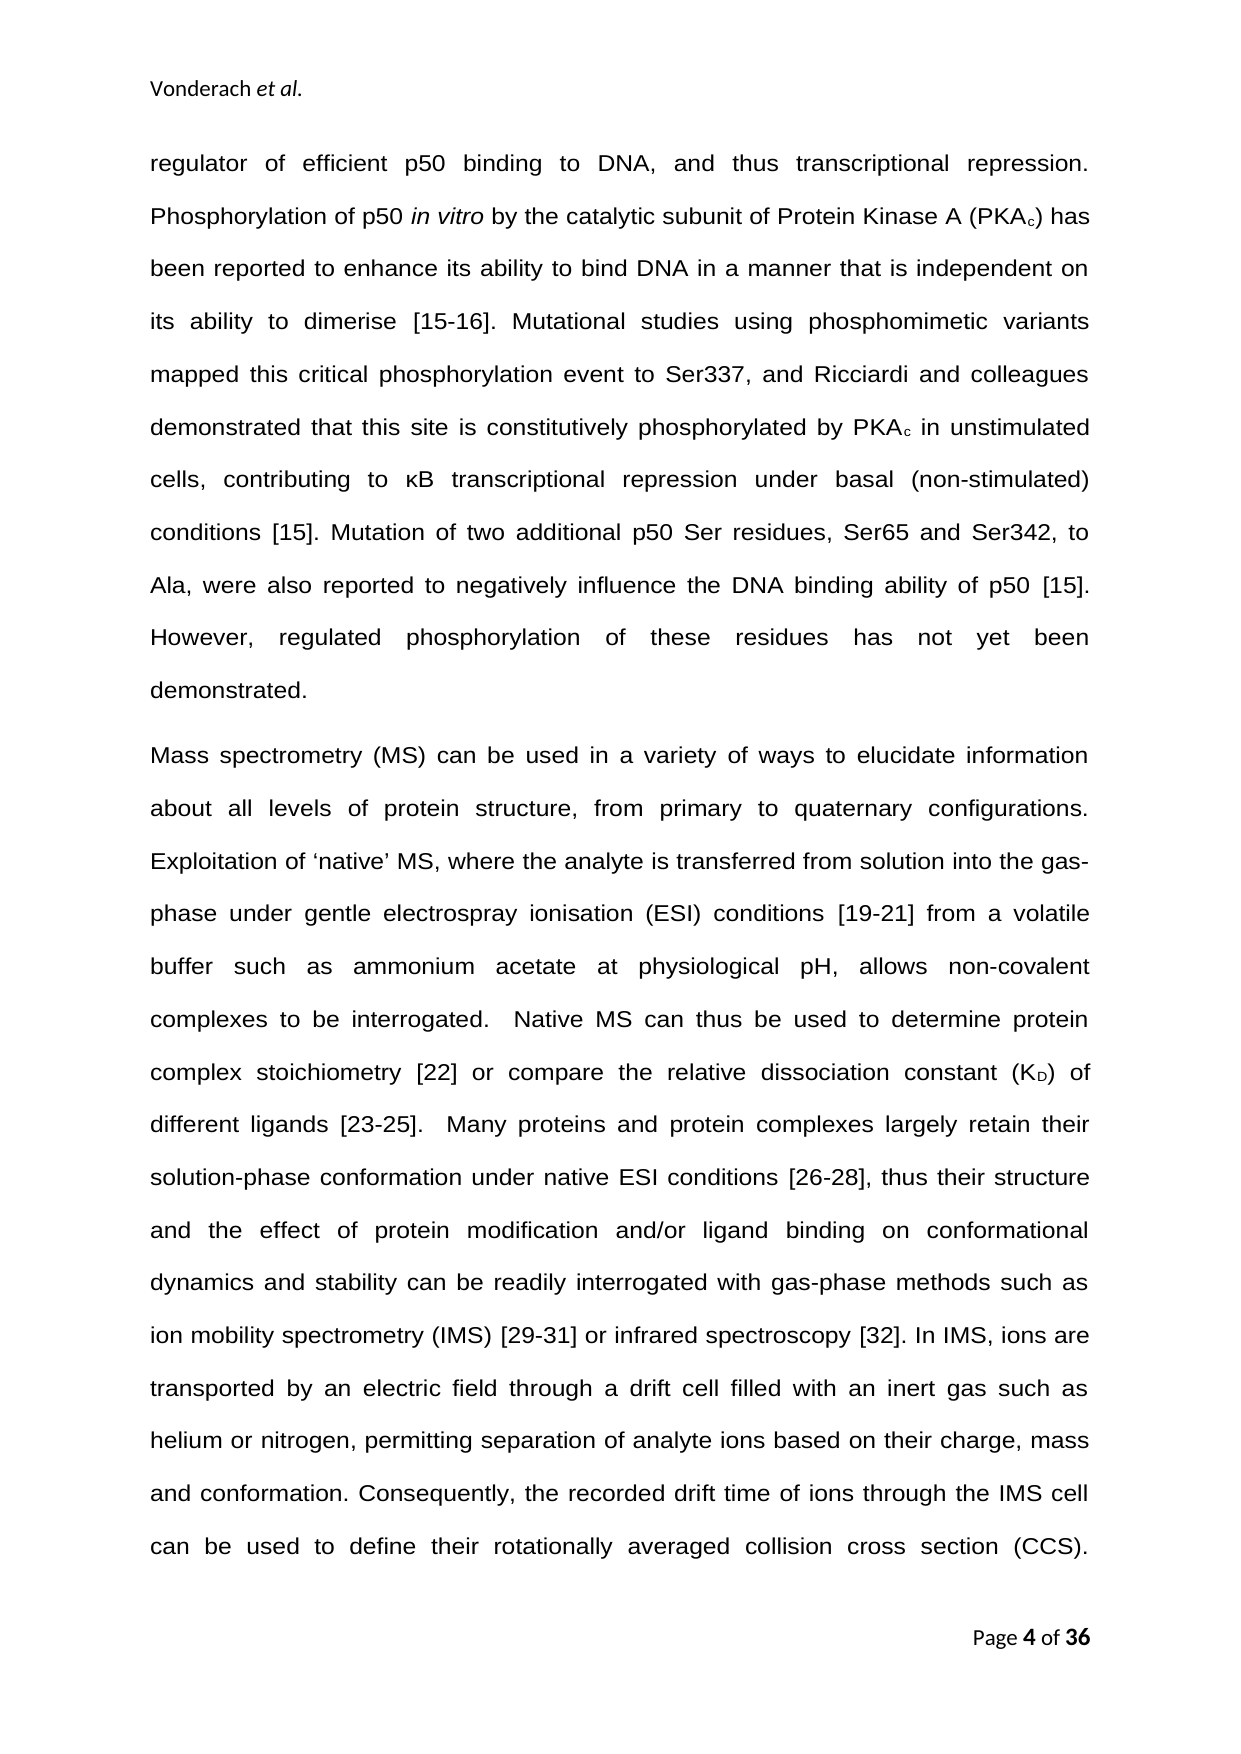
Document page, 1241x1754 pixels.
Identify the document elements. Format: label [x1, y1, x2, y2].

text [150, 742, 1090, 1559]
subtitle [150, 150, 1090, 703]
